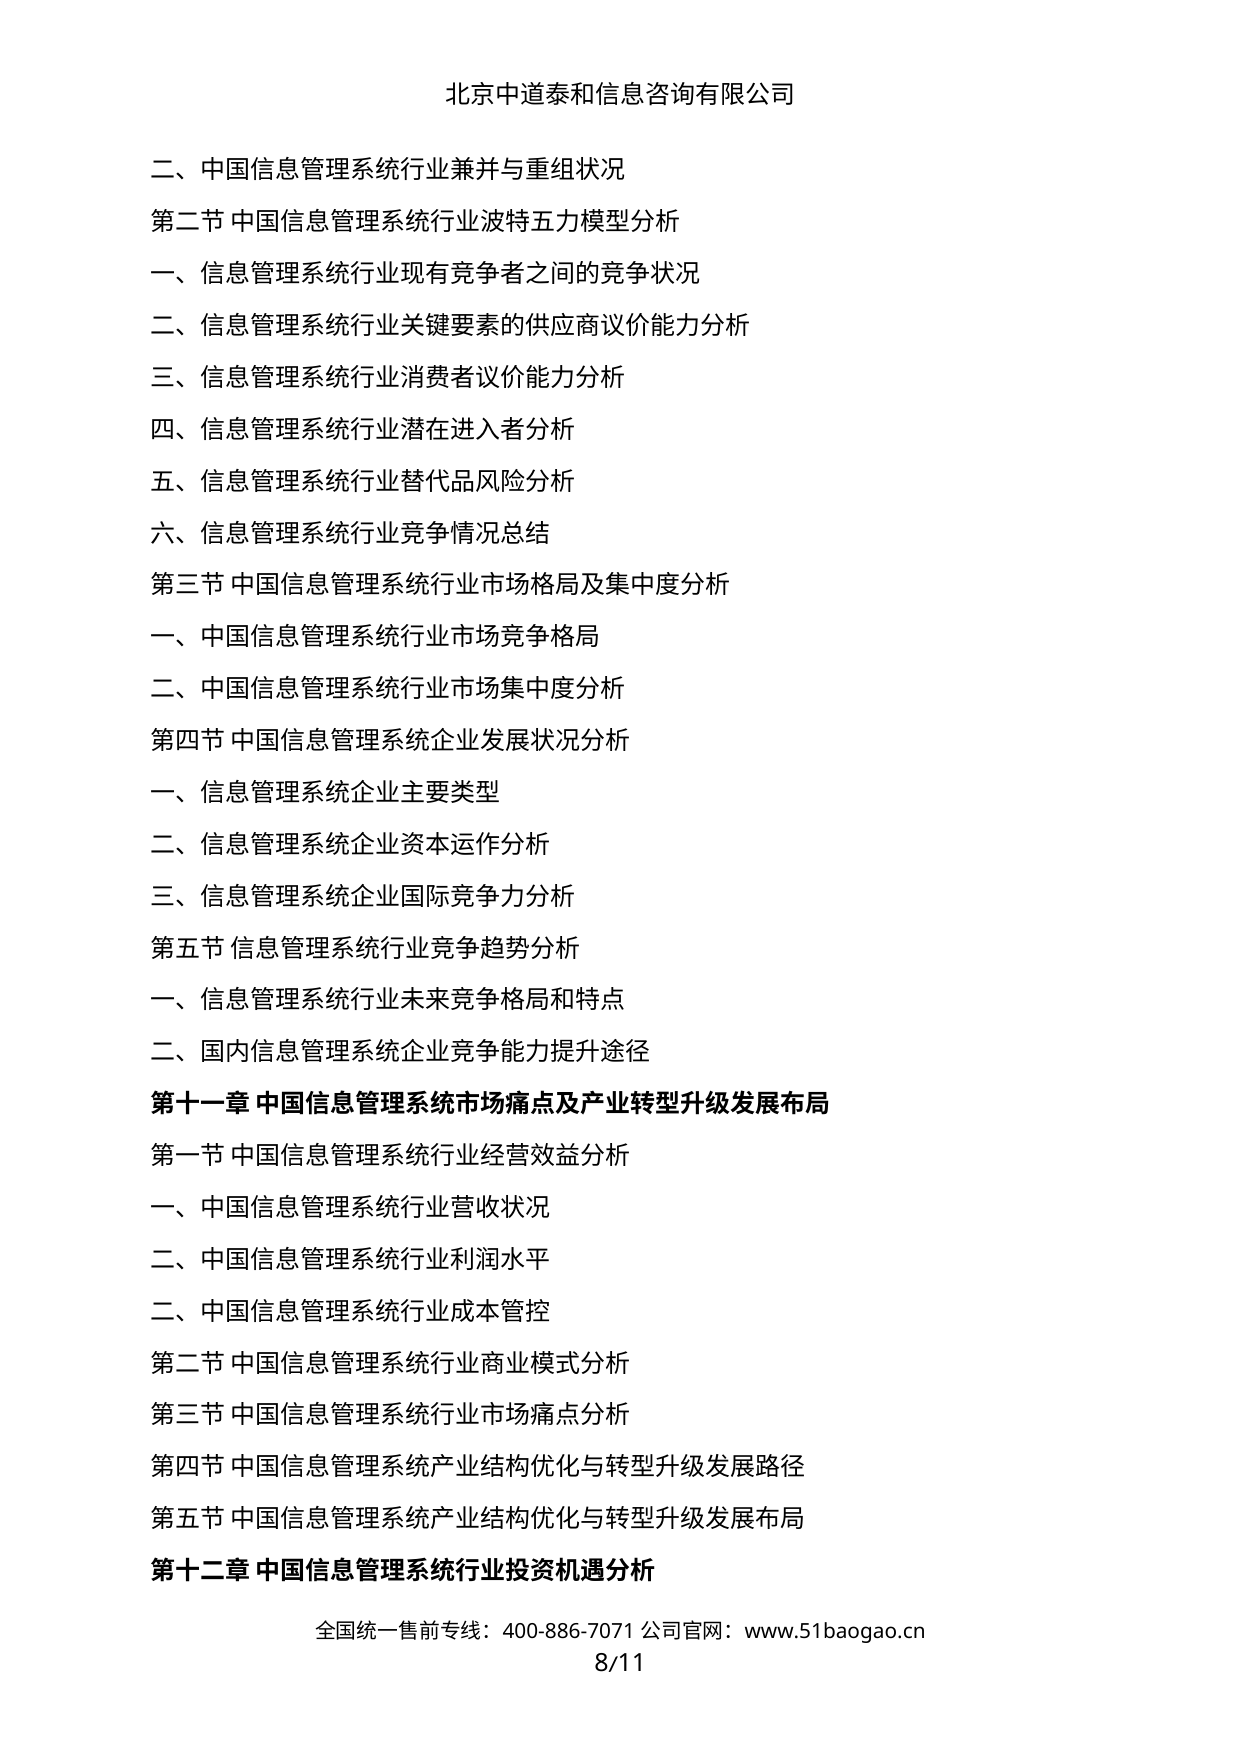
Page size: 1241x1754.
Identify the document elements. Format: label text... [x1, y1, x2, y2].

text 第五节 信息管理系统行业竞争趋势分析 [150, 928, 1090, 964]
text 二、中国信息管理系统行业利润水平 [150, 1239, 1090, 1276]
text 二、信息管理系统企业资本运作分析 [150, 824, 1090, 861]
text 二、中国信息管理系统行业兼并与重组状况 [150, 150, 1090, 186]
text 二、信息管理系统行业关键要素的供应商议价能力分析 [150, 306, 1090, 342]
text 一、信息管理系统行业未来竞争格局和特点 [150, 980, 1090, 1016]
text 三、信息管理系统行业消费者议价能力分析 [150, 357, 1090, 394]
text 一、中国信息管理系统行业市场竞争格局 [150, 617, 1090, 653]
text 一、中国信息管理系统行业营收状况 [150, 1187, 1090, 1224]
text 二、中国信息管理系统行业市场集中度分析 [150, 669, 1090, 705]
text 五、信息管理系统行业替代品风险分析 [150, 461, 1090, 497]
text 第二节 中国信息管理系统行业商业模式分析 [150, 1343, 1090, 1379]
text 第四节 中国信息管理系统企业发展状况分析 [150, 721, 1090, 757]
text 六、信息管理系统行业竞争情况总结 [150, 513, 1090, 549]
text 二、国内信息管理系统企业竞争能力提升途径 [150, 1032, 1090, 1068]
text 四、信息管理系统行业潜在进入者分析 [150, 409, 1090, 446]
text 第一节 中国信息管理系统行业经营效益分析 [150, 1136, 1090, 1172]
text 一、信息管理系统行业现有竞争者之间的竞争状况 [150, 254, 1090, 290]
text 三、信息管理系统企业国际竞争力分析 [150, 876, 1090, 912]
text 二、中国信息管理系统行业成本管控 [150, 1291, 1090, 1327]
text 第五节 中国信息管理系统产业结构优化与转型升级发展布局 [150, 1499, 1090, 1535]
text 第二节 中国信息管理系统行业波特五力模型分析 [150, 202, 1090, 238]
text 第三节 中国信息管理系统行业市场格局及集中度分析 [150, 565, 1090, 601]
text 第十二章 中国信息管理系统行业投资机遇分析 [150, 1551, 1090, 1587]
text 第十一章 中国信息管理系统市场痛点及产业转型升级发展布局 [150, 1084, 1090, 1120]
text 第三节 中国信息管理系统行业市场痛点分析 [150, 1395, 1090, 1431]
text 一、信息管理系统企业主要类型 [150, 772, 1090, 809]
text 第四节 中国信息管理系统产业结构优化与转型升级发展路径 [150, 1447, 1090, 1483]
